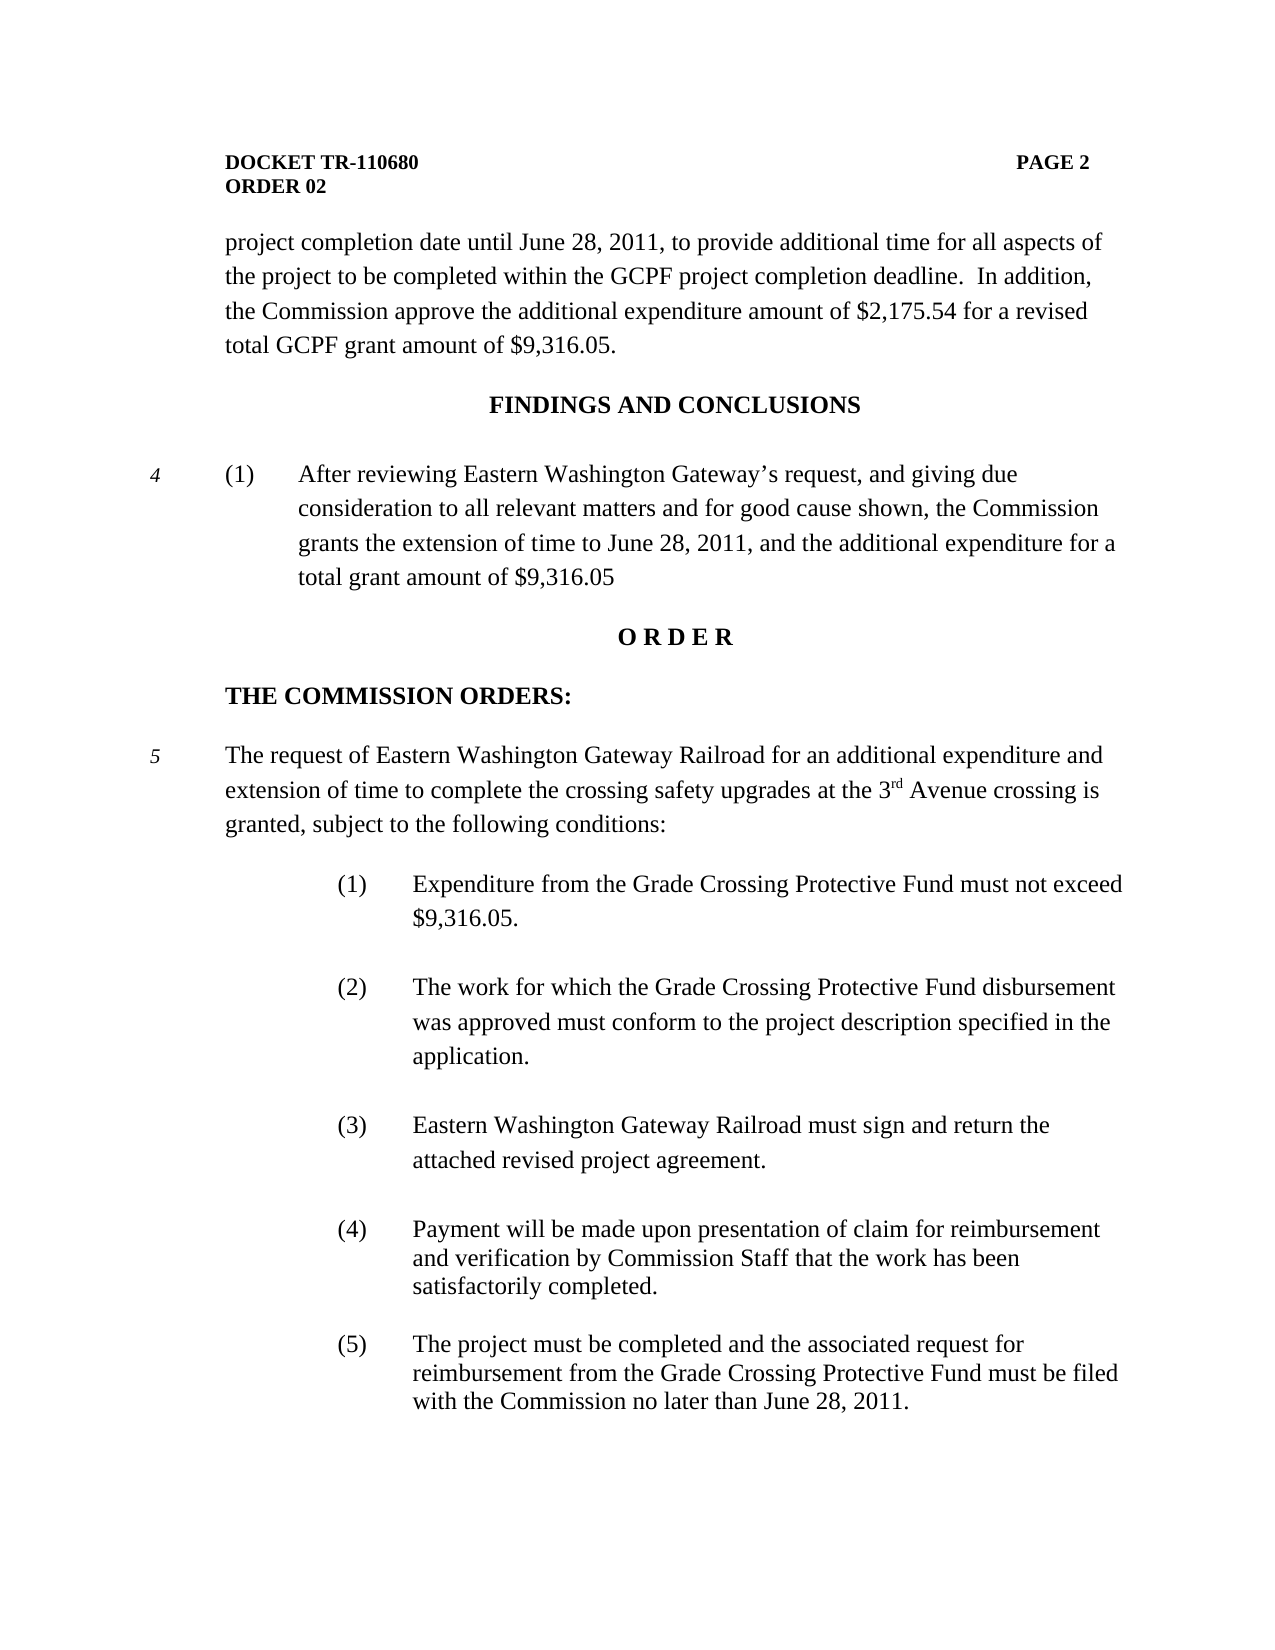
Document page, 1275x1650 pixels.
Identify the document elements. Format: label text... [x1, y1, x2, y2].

text (1) After reviewing Eastern Washington Gateway’s request, and giving due consideration to all relevant matters and for good cause shown, the Commission grants the extension of time to June 28, 2011, and the additional expenditure for a total grant amount of $9,316.05 [150, 459, 1125, 591]
list Eastern Washington Gateway Railroad must sign and return the attached revised project agreement. [337, 1110, 1125, 1208]
list The project must be completed and the associated request for reimbursement from the Grade Crossing Protective Fund must be filed with the Commission no later than June 28, 2011. [337, 1329, 1125, 1415]
list Payment will be made upon presentation of claim for reimbursement and verification by Commission Staff that the work has been satisfactorily completed. [337, 1214, 1125, 1300]
text The request of Eastern Washington Gateway Railroad for an additional expenditure and extension of time to complete the crossing safety upgrades at the 3rd Avenue crossing is granted, subject to the following conditions: [150, 741, 1125, 838]
subtitle O R D E R [225, 622, 1125, 650]
list The work for which the Grade Crossing Protective Fund disbursement was approved must conform to the project description specified in the application. [337, 972, 1125, 1070]
text FINDINGS AND CONCLUSIONS [225, 390, 1125, 418]
list Expenditure from the Grade Crossing Protective Fund must not exceed $9,316.05. [337, 869, 1125, 932]
list THE COMMISSION ORDERS: [150, 681, 1125, 710]
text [150, 227, 1125, 359]
